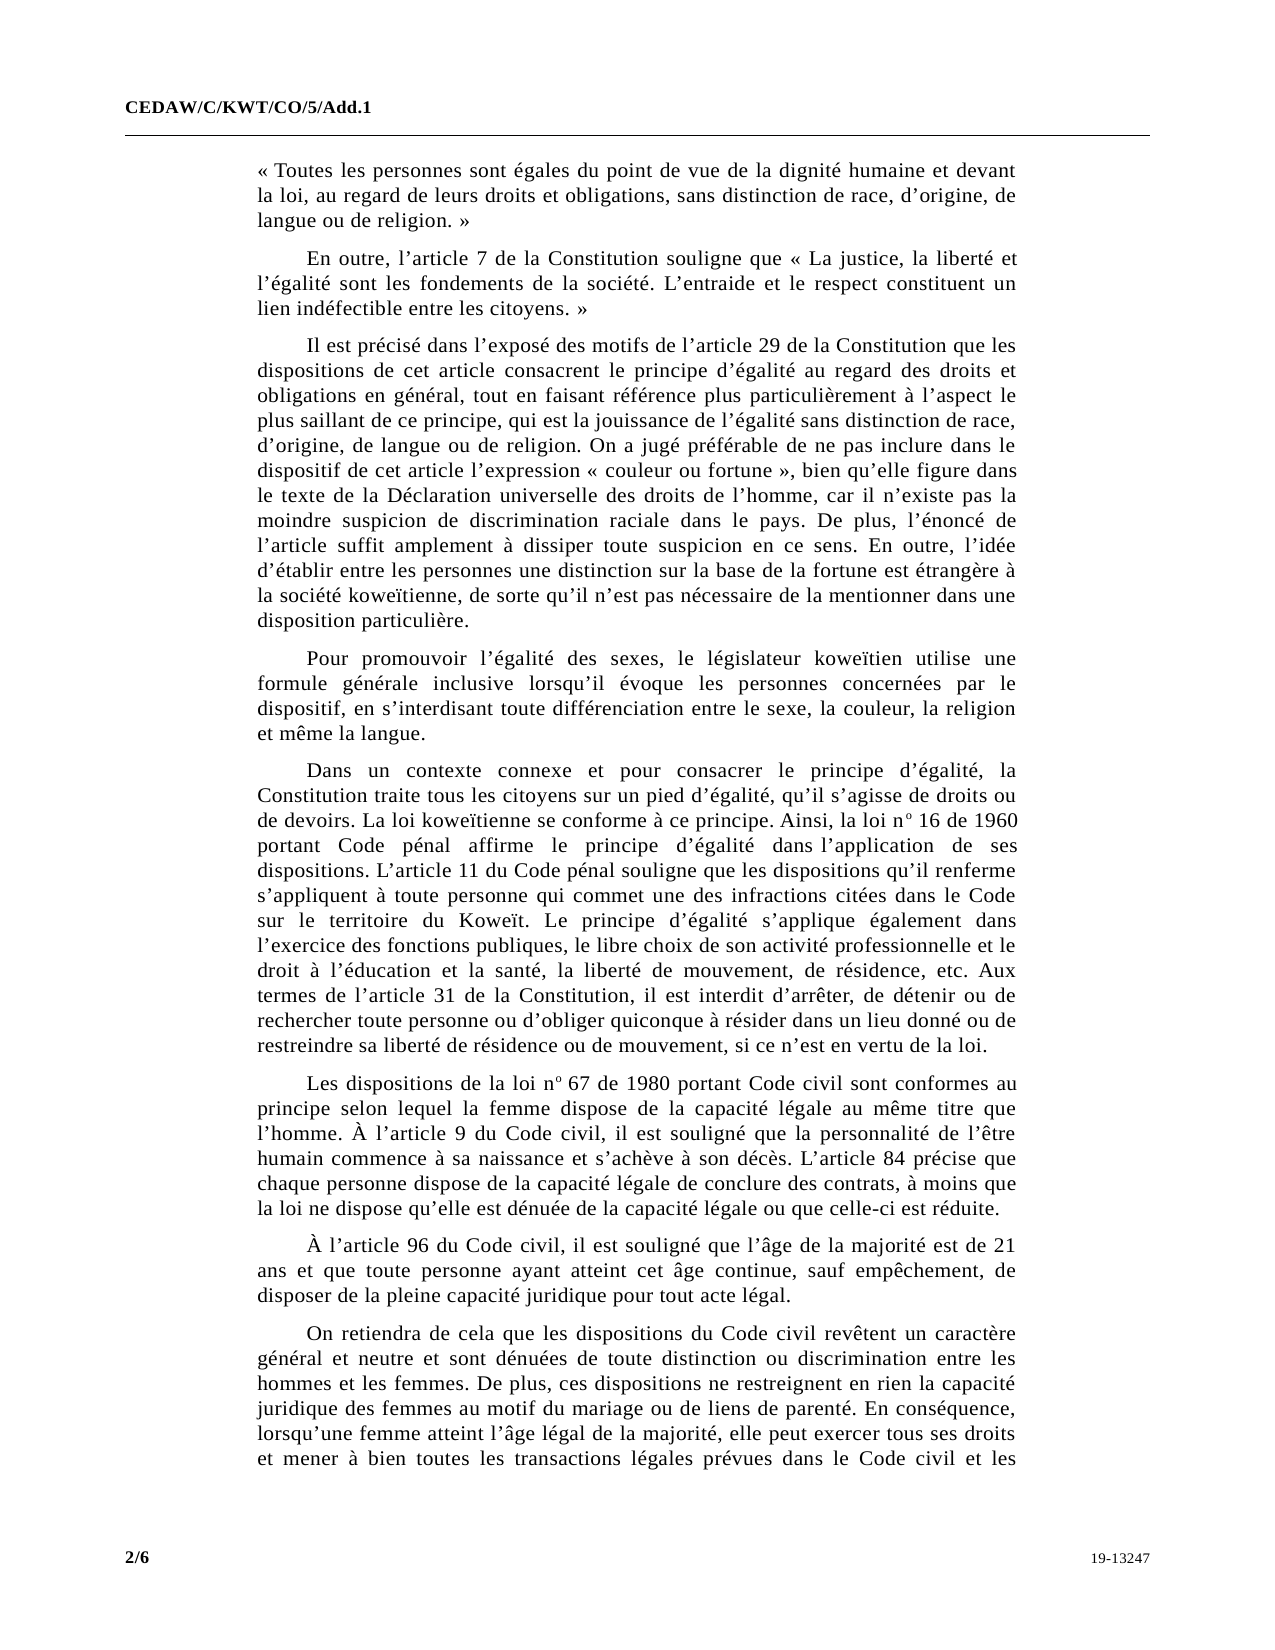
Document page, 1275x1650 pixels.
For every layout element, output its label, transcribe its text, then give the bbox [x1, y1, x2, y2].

text En outre, l’article 7 de la Constitution souligne que « La justice, la liberté et l’égalité sont les fondements de la société. L’entraide et le respect constituent un lien indéfectible entre les citoyens. » [257, 245, 1018, 320]
text Dans un contexte connexe et pour consacrer le principe d’égalité, la Constitution traite tous les citoyens sur un pied d’égalité, qu’il s’agisse de droits ou de devoirs. La loi koweïtienne se conforme à ce principe. Ainsi, la loi no 16 de 1960 portant Code pénal affirme le principe d’égalité dans l’application de ses dispositions. L’article 11 du Code pénal souligne que les dispositions qu’il renferme s’appliquent à toute personne qui commet une des infractions citées dans le Code sur le territoire du Koweït. Le principe d’égalité s’applique également dans l’exercice des fonctions publiques, le libre choix de son activité professionnelle et le droit à l’éducation et la santé, la liberté de mouvement, de résidence, etc. Aux termes de l’article 31 de la Constitution, il est interdit d’arrêter, de détenir ou de rechercher toute personne ou d’obliger quiconque à résider dans un lieu donné ou de restreindre sa liberté de résidence ou de mouvement, si ce n’est en vertu de la loi. [257, 757, 1018, 1057]
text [257, 1320, 1018, 1470]
text Pour promouvoir l’égalité des sexes, le législateur koweïtien utilise une formule générale inclusive lorsqu’il évoque les personnes concernées par le dispositif, en s’interdisant toute différenciation entre le sexe, la couleur, la religion et même la langue. [257, 645, 1018, 745]
text Il est précisé dans l’exposé des motifs de l’article 29 de la Constitution que les dispositions de cet article consacrent le principe d’égalité au regard des droits et obligations en général, tout en faisant référence plus particulièrement à l’aspect le plus saillant de ce principe, qui est la jouissance de l’égalité sans distinction de race, d’origine, de langue ou de religion. On a jugé préférable de ne pas inclure dans le dispositif de cet article l’expression « couleur ou fortune », bien qu’elle figure dans le texte de la Déclaration universelle des droits de l’homme, car il n’existe pas la moindre suspicion de discrimination raciale dans le pays. De plus, l’énoncé de l’article suffit amplement à dissiper toute suspicion en ce sens. En outre, l’idée d’établir entre les personnes une distinction sur la base de la fortune est étrangère à la société koweïtienne, de sorte qu’il n’est pas nécessaire de la mentionner dans une disposition particulière. [257, 332, 1018, 632]
text Les dispositions de la loi no 67 de 1980 portant Code civil sont conformes au principe selon lequel la femme dispose de la capacité légale au même titre que l’homme. À l’article 9 du Code civil, il est souligné que la personnalité de l’être humain commence à sa naissance et s’achève à son décès. L’article 84 précise que chaque personne dispose de la capacité légale de conclure des contrats, à moins que la loi ne dispose qu’elle est dénuée de la capacité légale ou que celle-ci est réduite. [257, 1070, 1018, 1220]
text À l’article 96 du Code civil, il est souligné que l’âge de la majorité est de 21 ans et que toute personne ayant atteint cet âge continue, sauf empêchement, de disposer de la pleine capacité juridique pour tout acte légal. [257, 1232, 1018, 1307]
